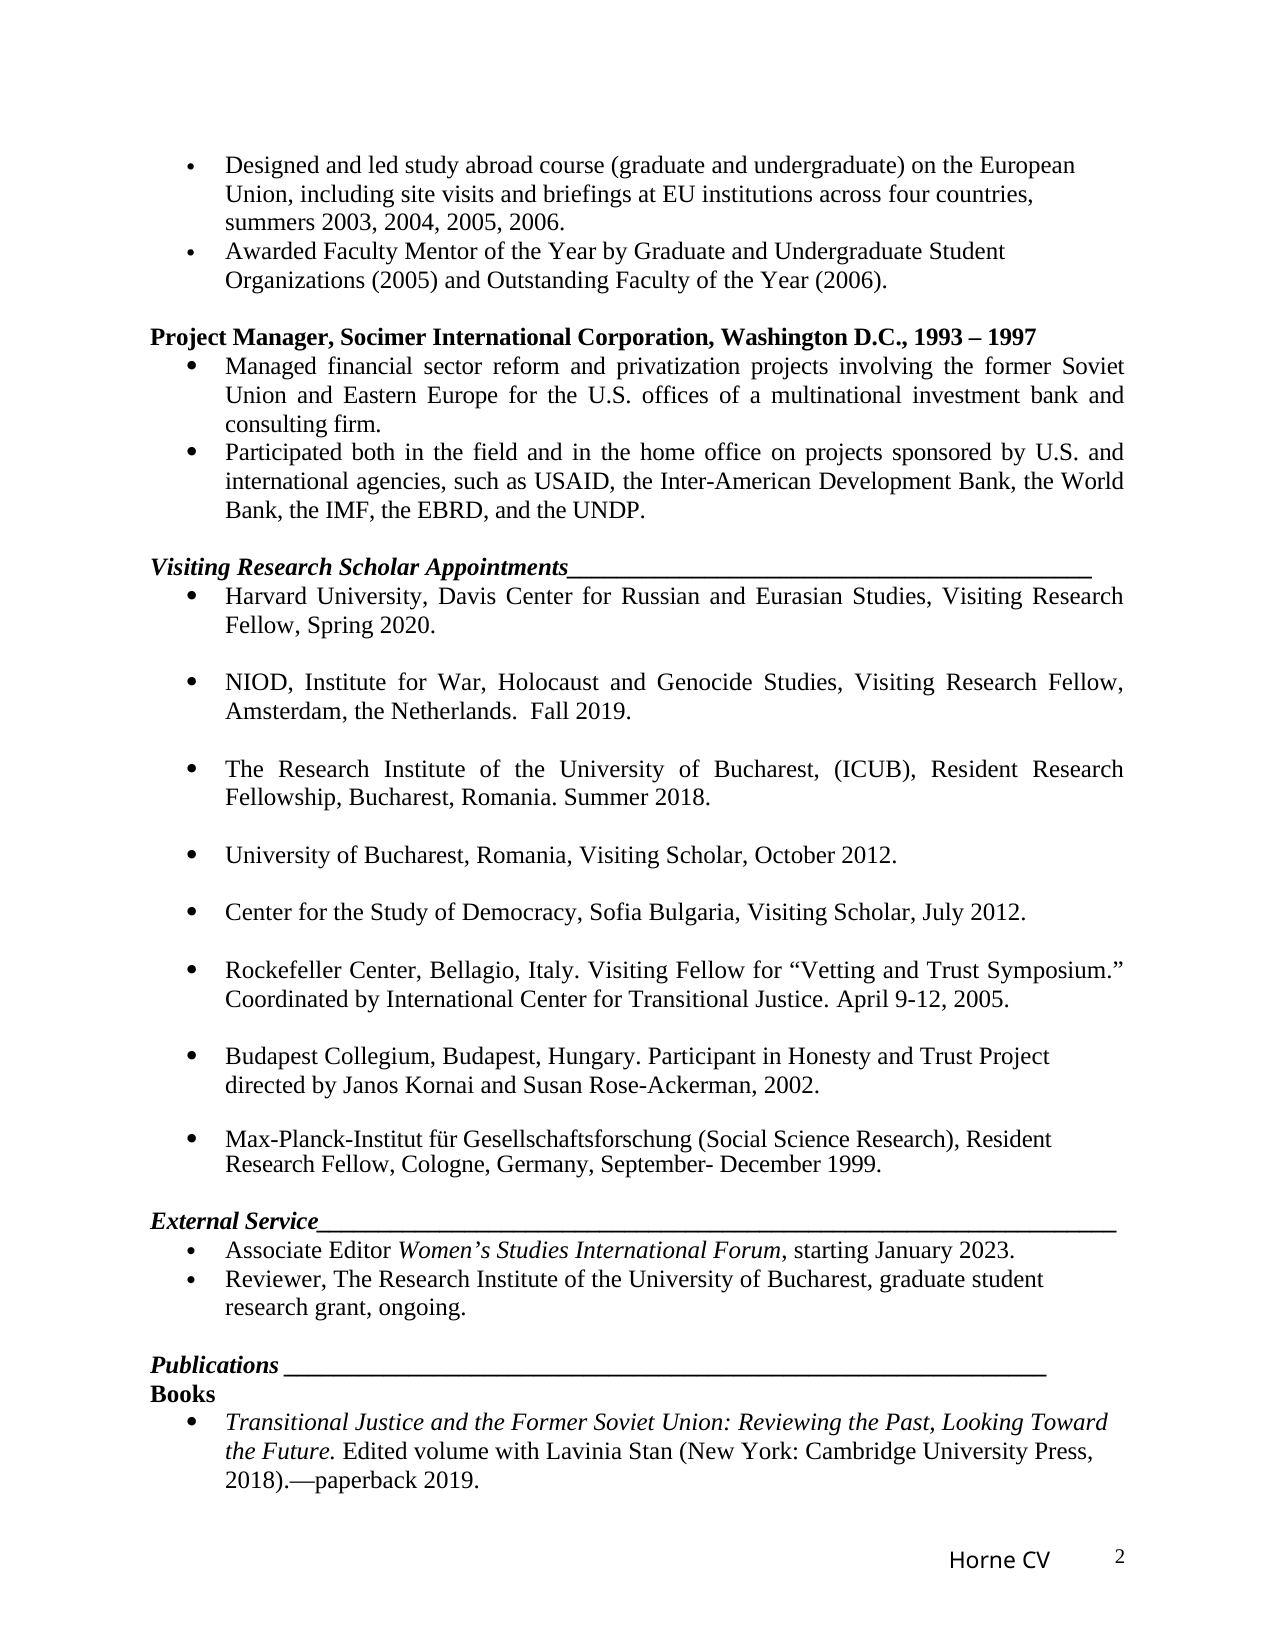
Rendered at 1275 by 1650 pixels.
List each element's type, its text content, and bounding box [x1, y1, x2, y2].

list University of Bucharest, Romania, Visiting Scholar, October 2012. [187, 840, 1125, 869]
list Participated both in the field and in the home office on projects sponsored by U.S. and international agencies, such as USAID, the Inter-American Development Bank, the World Bank, the IMF, the EBRD, and the UNDP. [187, 437, 1125, 524]
list Center for the Study of Democracy, Sofia Bulgaria, Visiting Scholar, July 2012. [187, 897, 1125, 926]
subtitle Visiting Research Scholar Appointments__________________________________________ [150, 552, 1125, 581]
list Transitional Justice and the Former Soviet Union: Reviewing the Past, Looking Toward the Future. Edited volume with Lavinia Stan (New York: Cambridge University Press, 2018).—paperback 2019. [187, 1407, 1125, 1494]
list NIOD, Institute for War, Holocaust and Genocide Studies, Visiting Research Fellow, Amsterdam, the Netherlands. Fall 2019. [187, 667, 1125, 725]
list Designed and led study abroad course (graduate and undergraduate) on the European Union, including site visits and briefings at EU institutions across four countries, summers 2003, 2004, 2005, 2006. [187, 150, 1125, 236]
subtitle Books [150, 1379, 1125, 1407]
subtitle Publications _____________________________________________________________ [150, 1350, 1125, 1379]
list Reviewer, The Research Institute of the University of Bucharest, graduate student research grant, ongoing. [187, 1264, 1125, 1321]
list Budapest Collegium, Budapest, Hungary. Participant in Honesty and Trust Project directed by Janos Kornai and Susan Rose-Ackerman, 2002. [187, 1041, 1125, 1099]
list The Research Institute of the University of Bucharest, (ICUB), Resident Research Fellowship, Bucharest, Romania. Summer 2018. [187, 754, 1125, 811]
list Max-Planck-Institut für Gesellschaftsforschung (Social Science Research), Resident Research Fellow, Cologne, Germany, September- December 1999. [187, 1127, 1125, 1177]
list Harvard University, Davis Center for Russian and Eurasian Studies, Visiting Research Fellow, Spring 2020. [187, 581, 1125, 639]
list Rockefeller Center, Bellagio, Italy. Visiting Fellow for “Vetting and Trust Symposium.” Coordinated by International Center for Transitional Justice. April 9-12, 2005. [187, 955, 1125, 1012]
text External Service_________________________________________________________________ [150, 1206, 1125, 1235]
subtitle Project Manager, Socimer International Corporation, Washington D.C., 1993 – 1997 [150, 322, 1125, 351]
list Managed financial sector reform and privatization projects involving the former Soviet Union and Eastern Europe for the U.S. offices of a multinational investment bank and consulting firm. [187, 351, 1125, 437]
list Awarded Faculty Mentor of the Year by Graduate and Undergraduate Student Organizations (2005) and Outstanding Faculty of the Year (2006). [187, 236, 1125, 294]
list Associate Editor Women’s Studies International Forum, starting January 2023. [187, 1235, 1125, 1264]
